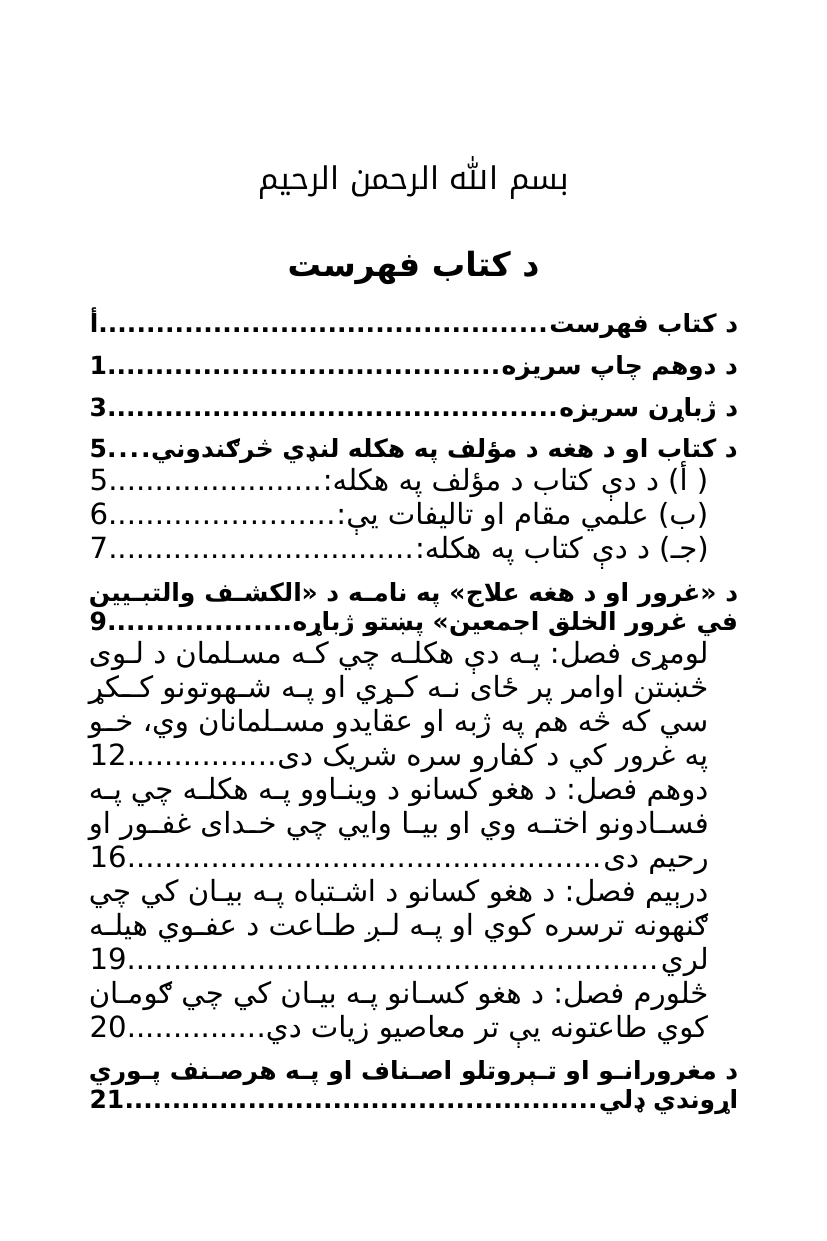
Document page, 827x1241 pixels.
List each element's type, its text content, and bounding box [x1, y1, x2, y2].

text (جـ) د دې کتاب په هکله: 7 [89, 532, 708, 566]
text لومړى فصل: په دې هکله چي که مسلمان د لوى څښتن اوامر پر ځاى نه کړي او په شهوتونو کـکړ سي که څه هم په ژبه او عقايدو مسلمانان وي، خو په غرور کي د کفارو سره شريک دى 12 [89, 636, 708, 772]
text (ب) علمي مقام او تاليفات يې: 6 [89, 498, 708, 532]
text د کتاب فهرست [89, 246, 738, 284]
text ( أ) د دې کتاب د مؤلف په هکله: 5 [89, 464, 708, 498]
text د دوهم چاپ سریزه 1 [89, 351, 738, 380]
text د «غرور او د هغه علاج» په نامه د «الکشف والتبيين في غرور الخلق اجمعين» پښتو ژباړه 9 [89, 578, 738, 636]
text د کتاب فهرست ‌أ [89, 309, 738, 339]
text د ژباړن سريزه 3 [89, 393, 738, 422]
text دوهم فصل: د هغو کسانو د ويناوو په هکله چي په فسادونو اخته وي او بيا وايي چي خداى غفور او رحيم دى 16 [89, 772, 708, 874]
text درېيم فصل: د هغو کسانو د اشتباه په بيان کي چي ګنهونه ترسره کوي او په لږ طاعت د عفوي هيله لري 19 [89, 874, 708, 976]
text څلورم فصل: د هغو کسانو په بيان کي چي ګومان کوي طاعتونه يې تر معاصيو زيات دي. 20 [89, 976, 708, 1044]
text د مغرورانو او تېروتلو اصناف او په هرصنف پوري اړوندي ډلي 21 [89, 1056, 738, 1115]
text د کتاب او د هغه د مؤلف په هکله لنډي څرګندوني 5 [89, 434, 738, 464]
text بسم الله الرحمن الرحیم [89, 149, 738, 208]
